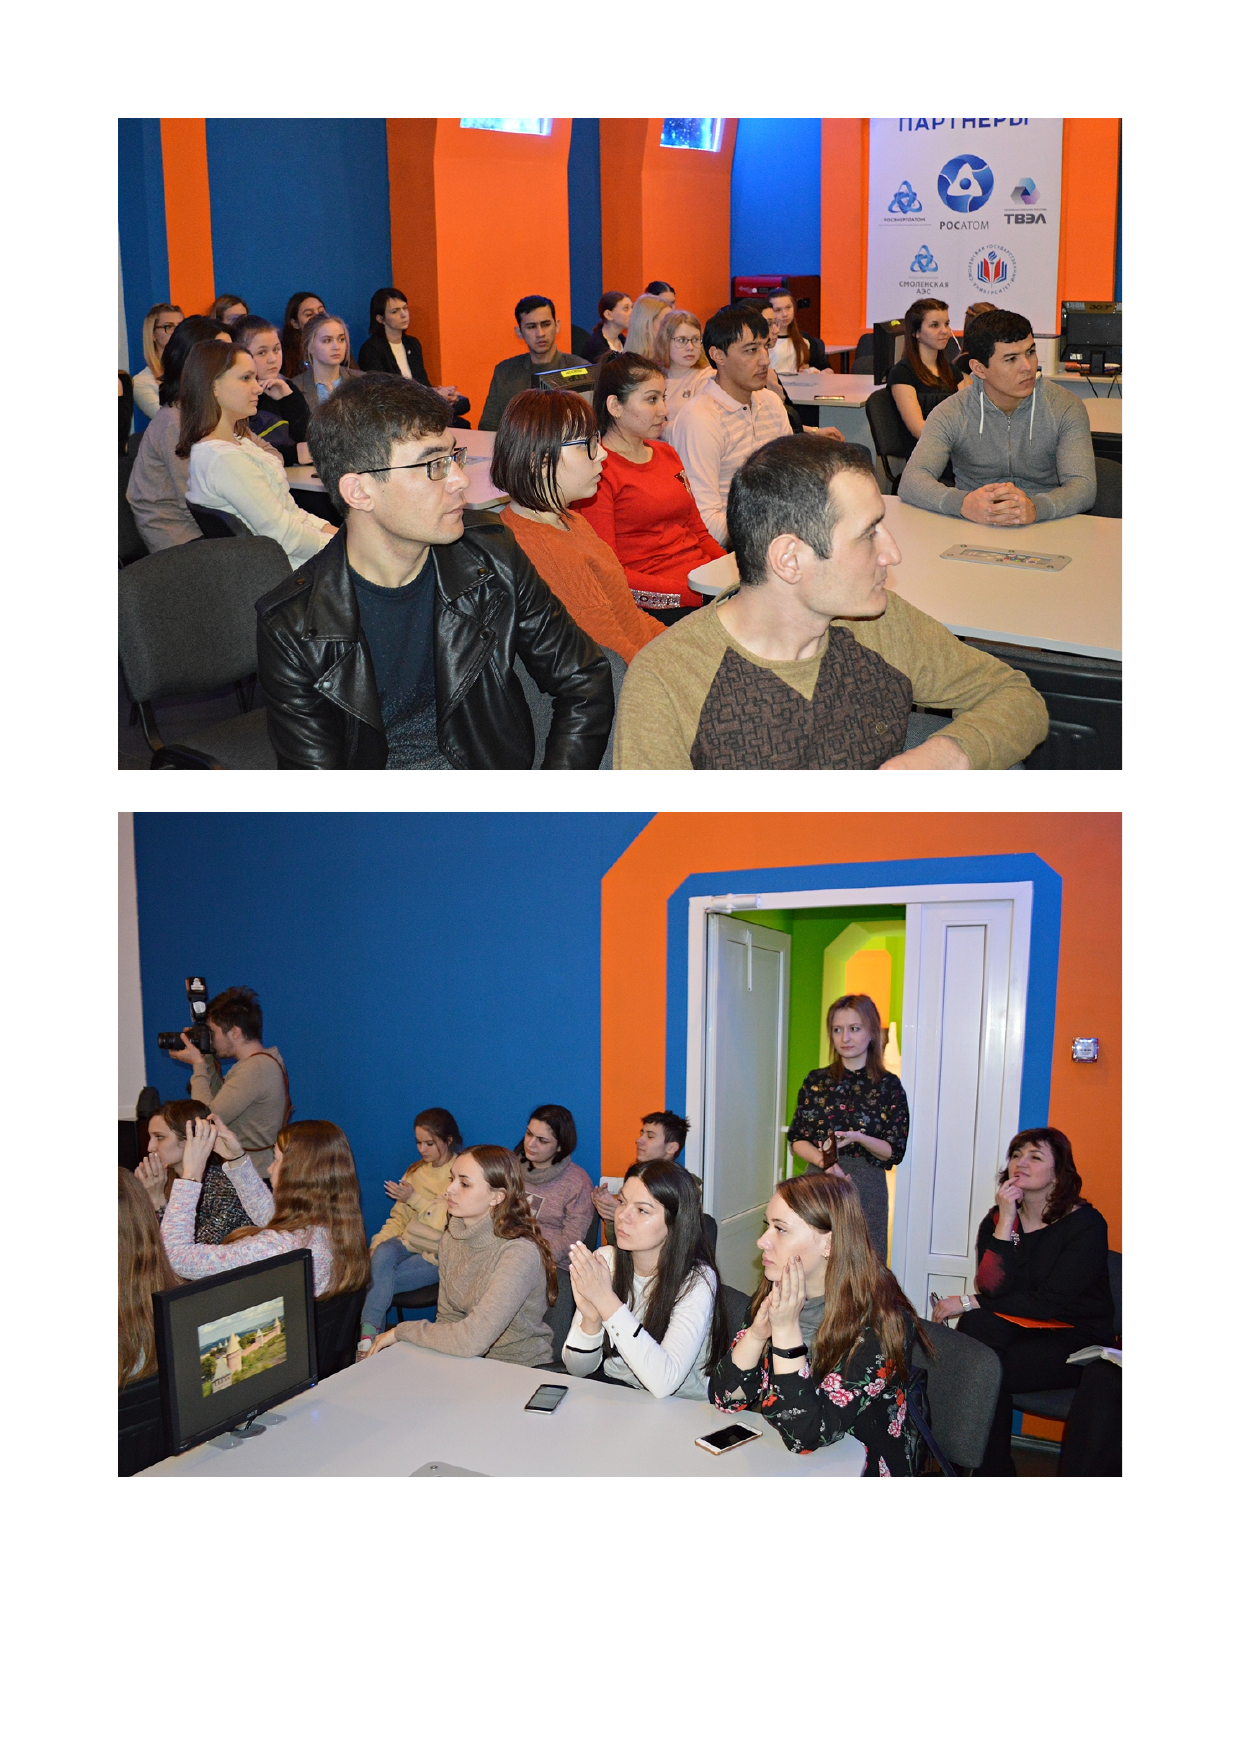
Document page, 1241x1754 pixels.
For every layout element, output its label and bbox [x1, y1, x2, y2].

picture [118, 812, 1123, 1477]
picture [118, 118, 1123, 770]
